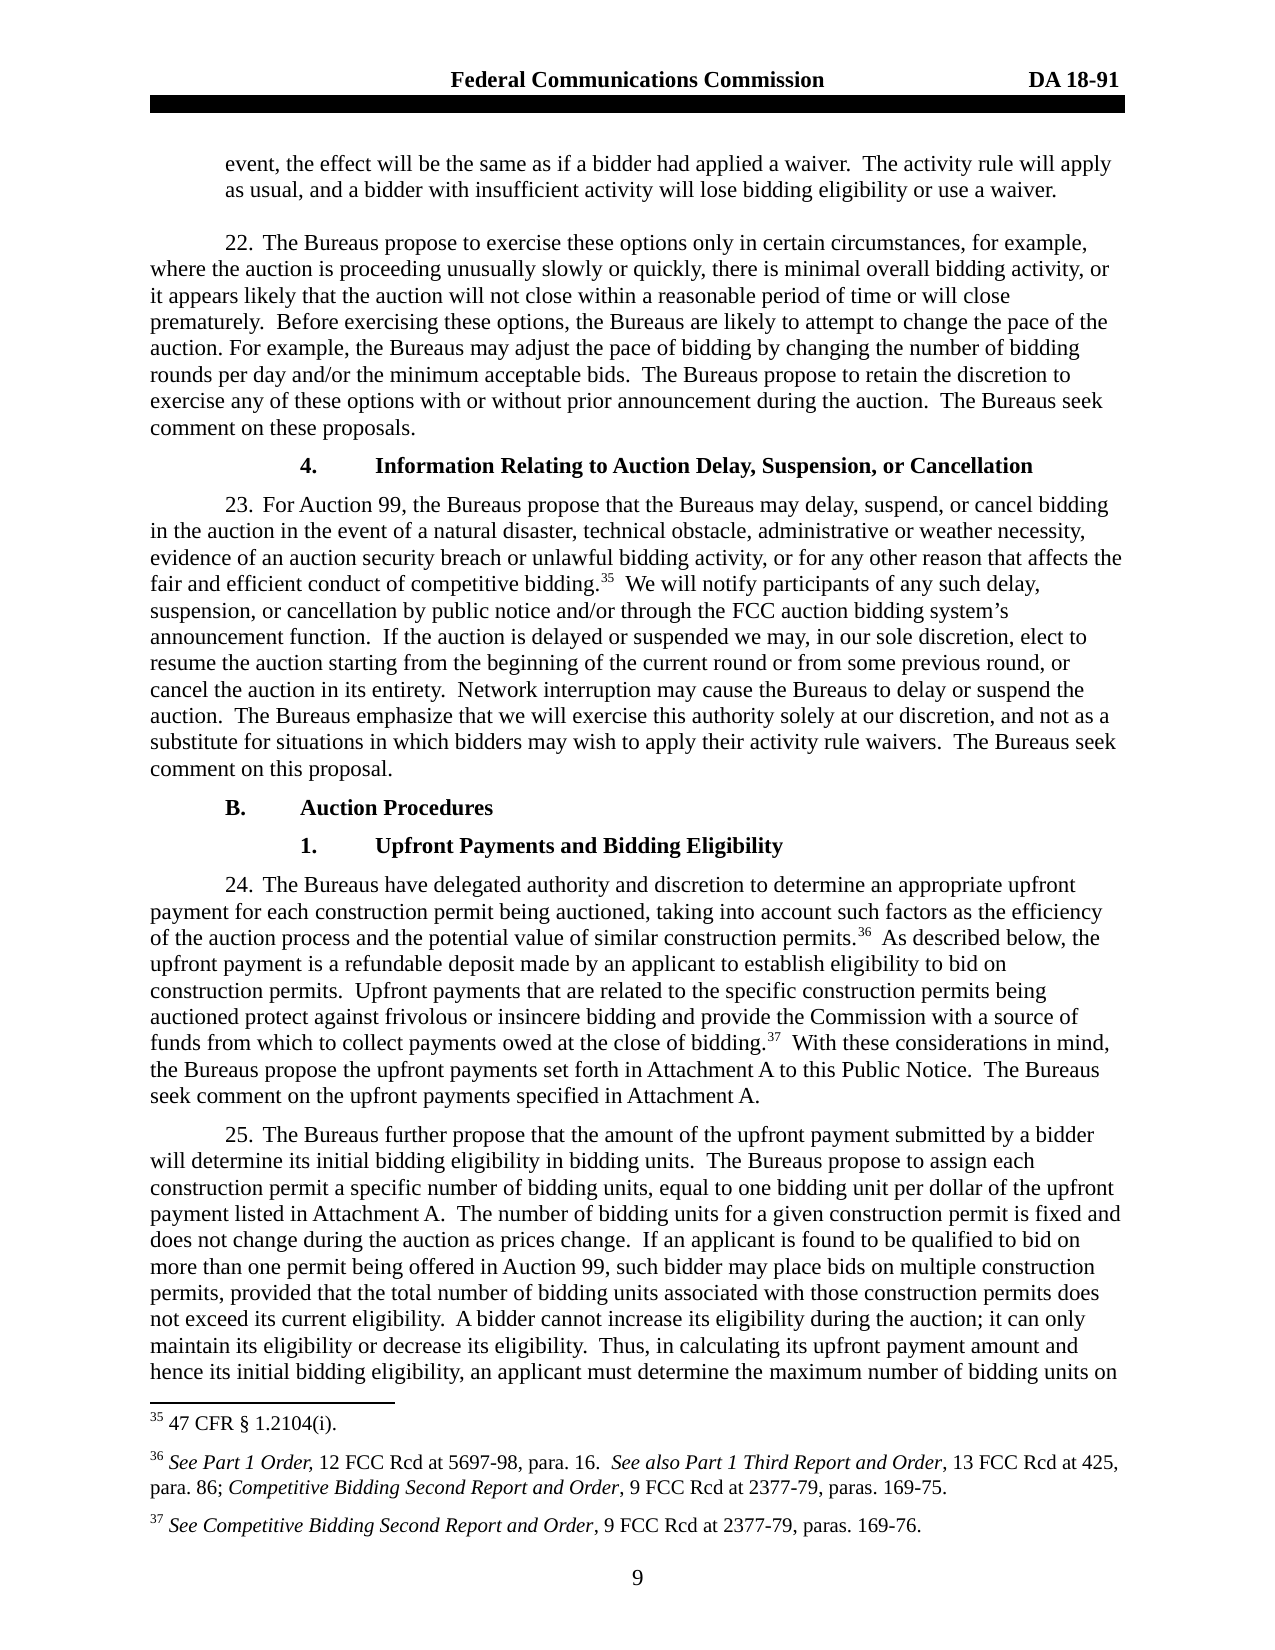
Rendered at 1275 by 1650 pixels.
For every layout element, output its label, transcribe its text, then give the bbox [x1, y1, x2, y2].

list The Bureaus have delegated authority and discretion to determine an appropriate upfront payment for each construction permit being auctioned, taking into account such factors as the efficiency of the auction process and the potential value of similar construction permits. As described below, the upfront payment is a refundable deposit made by an applicant to establish eligibility to bid on construction permits. Upfront payments that are related to the specific construction permits being auctioned protect against frivolous or insincere bidding and provide the Commission with a source of funds from which to collect payments owed at the close of bidding. With these considerations in mind, the Bureaus propose the upfront payments set forth in Attachment A to this Public Notice. The Bureaus seek comment on the upfront payments specified in Attachment A. [150, 871, 1125, 1108]
list The Bureaus propose to exercise these options only in certain circumstances, for example, where the auction is proceeding unusually slowly or quickly, there is minimal overall bidding activity, or it appears likely that the auction will not close within a reasonable period of time or will close prematurely. Before exercising these options, the Bureaus are likely to attempt to change the pace of the auction. For example, the Bureaus may adjust the pace of bidding by changing the number of bidding rounds per day and/or the minimum acceptable bids. The Bureaus propose to retain the discretion to exercise any of these options with or without prior announcement during the auction. The Bureaus seek comment on these proposals. [150, 229, 1125, 440]
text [225, 150, 1125, 203]
subtitle Upfront Payments and Bidding Eligibility [300, 832, 1125, 859]
subtitle Auction Procedures [225, 794, 1125, 820]
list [150, 1121, 1125, 1384]
subtitle Information Relating to Auction Delay, Suspension, or Cancellation [300, 452, 1125, 479]
list For Auction 99, the Bureaus propose that the Bureaus may delay, suspend, or cancel bidding in the auction in the event of a natural disaster, technical obstacle, administrative or weather necessity, evidence of an auction security breach or unlawful bidding activity, or for any other reason that affects the fair and efficient conduct of competitive bidding. We will notify participants of any such delay, suspension, or cancellation by public notice and/or through the FCC auction bidding system’s announcement function. If the auction is delayed or suspended we may, in our sole discretion, elect to resume the auction starting from the beginning of the current round or from some previous round, or cancel the auction in its entirety. Network interruption may cause the Bureaus to delay or suspend the auction. The Bureaus emphasize that we will exercise this authority solely at our discretion, and not as a substitute for situations in which bidders may wish to apply their activity rule waivers. The Bureaus seek comment on this proposal. [150, 491, 1125, 781]
